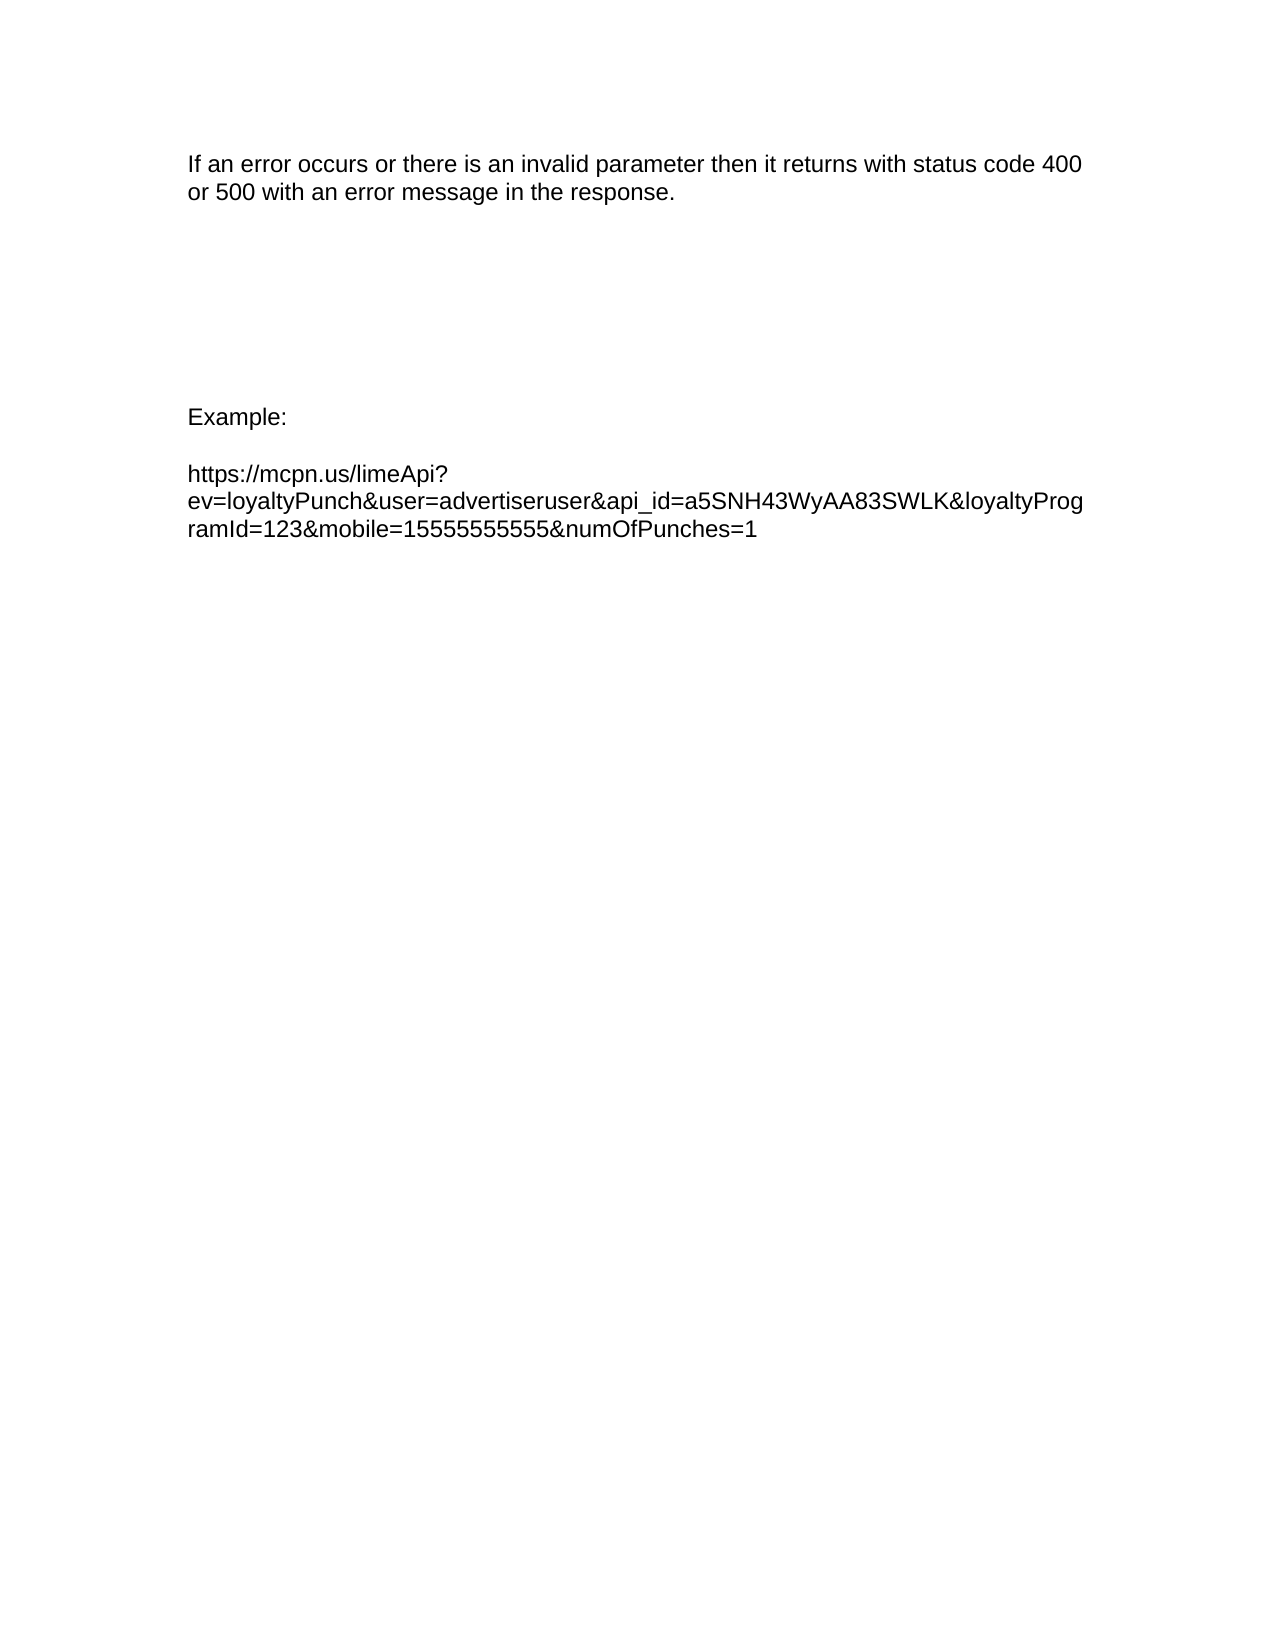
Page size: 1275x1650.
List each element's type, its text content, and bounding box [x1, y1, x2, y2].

text https://mcpn.us/limeApi?ev=loyaltyPunch&user=advertiseruser&api_id=a5SNH43WyAA83SWLK&loyaltyProgramId=123&mobile=15555555555&numOfPunches=1 [187, 459, 1087, 542]
text Example: [187, 403, 1087, 430]
text If an error occurs or there is an invalid parameter then it returns with status code 400 or 500 with an error message in the response. [187, 150, 1087, 205]
